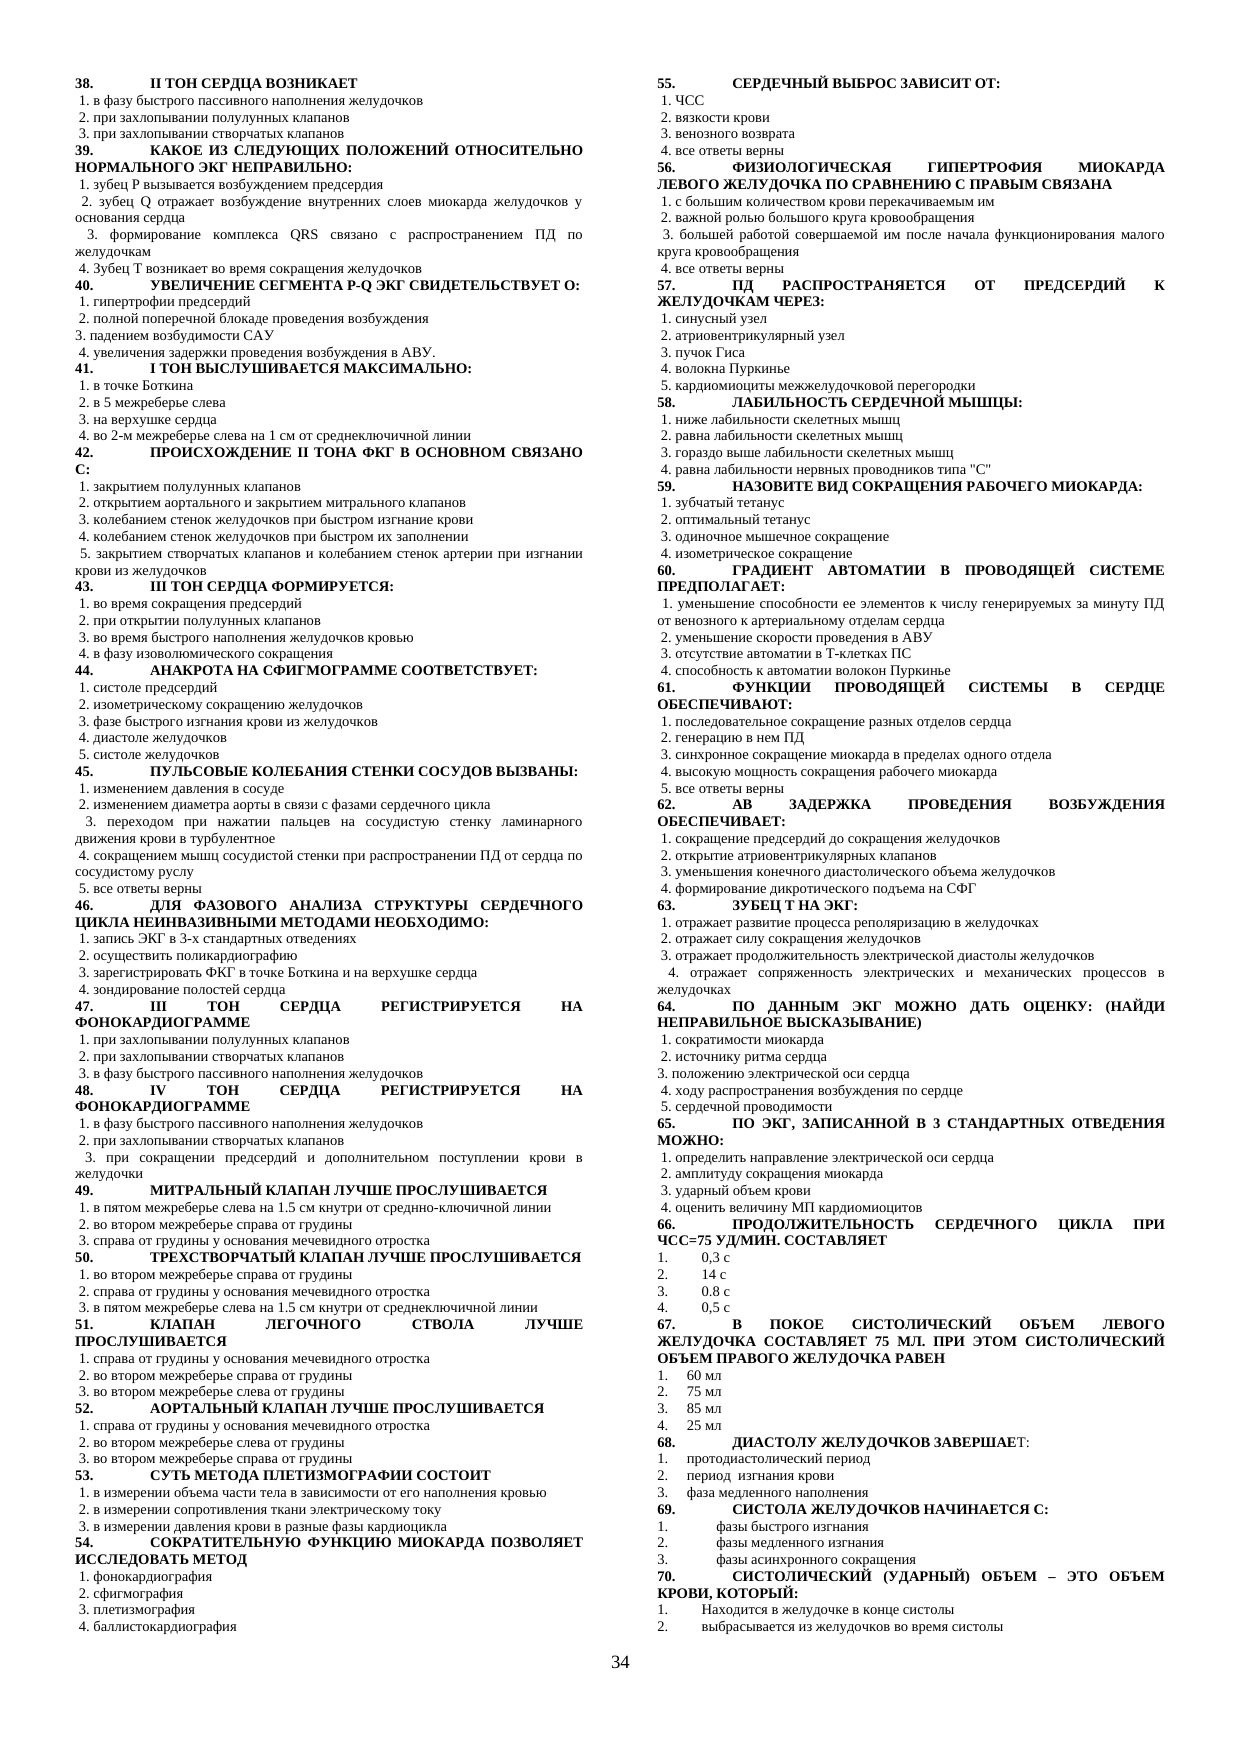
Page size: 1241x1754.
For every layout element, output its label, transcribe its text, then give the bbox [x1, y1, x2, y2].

list СИСТОЛА ЖЕЛУДОЧКОВ НАЧИНАЕТСЯ С: [657, 1501, 1165, 1517]
text 3. положению электрической оси сердца [657, 1064, 1165, 1081]
text 2. при захлопывании створчатых клапанов [75, 1048, 583, 1064]
text 3. формирование комплекса QRS связано с распространением ПД по желудочкам [75, 226, 583, 259]
list III ТОН СЕРДЦА РЕГИСТРИРУЕТСЯ НА ФОНОКАРДИОГРАММЕ [75, 997, 583, 1031]
text 3. во втором межреберье справа от грудины [75, 1450, 583, 1467]
text 1. в точке Боткина [75, 377, 583, 394]
text 1. закрытием полулунных клапанов [75, 477, 583, 494]
text 2. изометрическому сокращению желудочков [75, 696, 583, 712]
list фазы асинхронного сокращения [657, 1551, 1165, 1568]
text 1. запись ЭКГ в 3-х стандартных отведениях [75, 930, 583, 947]
list АНАКРОТА НА СФИГМОГРАММЕ СООТВЕТСТВУЕТ: [75, 662, 583, 679]
text 5. сердечной проводимости [657, 1098, 1165, 1115]
text 2. сфигмография [75, 1584, 583, 1601]
text 1. в пятом межреберье слева на 1.5 см кнутри от среднно-ключичной линии [75, 1199, 583, 1215]
text 4. отражает сопряженность электрических и механических процессов в желудочках [657, 964, 1165, 997]
list выбрасывается из желудочков во время систолы [657, 1618, 1165, 1635]
text 1. сократимости миокарда [657, 1031, 1165, 1048]
text 1. при захлопывании полулунных клапанов [75, 1031, 583, 1048]
text 3. колебанием стенок желудочков при быстром изгнание крови [75, 511, 583, 528]
list 25 мл [657, 1417, 1165, 1433]
text 4. способность к автоматии волокон Пуркинье [657, 662, 1165, 679]
text 3. фазе быстрого изгнания крови из желудочков [75, 712, 583, 729]
text 4. равна лабильности нервных проводников типа "C" [657, 461, 1165, 477]
text 2. при открытии полулунных клапанов [75, 612, 583, 628]
text 3. большей работой совершаемой им после начала функционирования малого круга кровообращения [657, 226, 1165, 259]
text 4. Зубец Т возникает во время сокращения желудочков [75, 259, 583, 276]
text 2. во втором межреберье справа от грудины [75, 1366, 583, 1383]
text 3. падением возбудимости САУ [75, 327, 583, 343]
text 2. зубец Q отражает возбуждение внутренних слоев миокарда желудочков у основания сердца [75, 192, 583, 226]
text 4. диастоле желудочков [75, 729, 583, 746]
text 5. закрытием створчатых клапанов и колебанием стенок артерии при изгнании крови из желудочков [75, 544, 583, 578]
list фазы медленного изгнания [657, 1534, 1165, 1551]
list ФИЗИОЛОГИЧЕСКАЯ ГИПЕРТРОФИЯ МИОКАРДА ЛЕВОГО ЖЕЛУДОЧКА ПО СРАВНЕНИЮ С ПРАВЫМ СВЯЗАНА [657, 159, 1165, 192]
list СИСТОЛИЧЕСКИЙ (УДАРНЫЙ) ОБЪЕМ – ЭТО ОБЪЕМ КРОВИ, КОТОРЫЙ: [657, 1568, 1165, 1601]
list период изгнания крови [657, 1467, 1165, 1484]
list АОРТАЛЬНЫЙ КЛАПАН ЛУЧШЕ ПРОСЛУШИВАЕТСЯ [75, 1400, 583, 1417]
list В ПОКОЕ СИСТОЛИЧЕСКИЙ ОБЪЕМ ЛЕВОГО ЖЕЛУДОЧКА СОСТАВЛЯЕТ 75 МЛ. ПРИ ЭТОМ СИСТОЛИЧЕСКИЙ ОБЪЕМ ПРАВОГО ЖЕЛУДОЧКА РАВЕН [657, 1316, 1165, 1366]
text 4. все ответы верны [657, 259, 1165, 276]
text 4. колебанием стенок желудочков при быстром их заполнении [75, 528, 583, 544]
list ФУНКЦИИ ПРОВОДЯЩЕЙ СИСТЕМЫ В СЕРДЦЕ ОБЕСПЕЧИВАЮТ: [657, 679, 1165, 712]
text 3. справа от грудины у основания мечевидного отростка [75, 1232, 583, 1249]
text 3. отсутствие автоматии в Т-клетках ПС [657, 645, 1165, 662]
list фазы быстрого изгнания [657, 1517, 1165, 1534]
text 3. плетизмография [75, 1601, 583, 1618]
text 1. изменением давления в сосуде [75, 779, 583, 796]
list Находится в желудочке в конце систолы [657, 1601, 1165, 1618]
text 4. сокращением мышц сосудистой стенки при распространении ПД от сердца по сосудистому руслу [75, 846, 583, 880]
text 4. во 2-м межреберье слева на 1 см от среднеключичной линии [75, 427, 583, 444]
text 1. во время сокращения предсердий [75, 595, 583, 612]
text 1. с большим количеством крови перекачиваемым им [657, 192, 1165, 209]
text 1. сокращение предсердий до сокращения желудочков [657, 830, 1165, 846]
text 2. открытием аортального и закрытием митрального клапанов [75, 494, 583, 511]
text 3. при сокращении предсердий и дополнительном поступлении крови в желудочки [75, 1148, 583, 1182]
text 3. отражает продолжительность электрической диастолы желудочков [657, 947, 1165, 964]
list ПРОДОЛЖИТЕЛЬНОСТЬ СЕРДЕЧНОГО ЦИКЛА ПРИ ЧСС=75 УД/МИН. СОСТАВЛЯЕТ [657, 1215, 1165, 1249]
text 3. уменьшения конечного диастолического объема желудочков [657, 863, 1165, 880]
text 1. справа от грудины у основания мечевидного отростка [75, 1417, 583, 1433]
text 2. при захлопывании створчатых клапанов [75, 1132, 583, 1148]
list ПРОИСХОЖДЕНИЕ II ТОНА ФКГ В ОСНОВНОМ СВЯЗАНО С: [75, 444, 583, 477]
text 4. баллистокардиография [75, 1618, 583, 1635]
text 1. в измерении объема части тела в зависимости от его наполнения кровью [75, 1484, 583, 1501]
list 0.8 с [657, 1282, 1165, 1299]
list ДИАСТОЛУ ЖЕЛУДОЧКОВ ЗАВЕРШАЕТ: [657, 1433, 1165, 1450]
list НАЗОВИТЕ ВИД СОКРАЩЕНИЯ РАБОЧЕГО МИОКАРДА: [657, 477, 1165, 494]
text 3. гораздо выше лабильности скелетных мышц [657, 444, 1165, 461]
text 1. систоле предсердий [75, 679, 583, 696]
text 2. уменьшение скорости проведения в АВУ [657, 628, 1165, 645]
text 4. формирование дикротического подъема на СФГ [657, 880, 1165, 897]
text 3. переходом при нажатии пальцев на сосудистую стенку ламинарного движения крови в турбулентное [75, 813, 583, 846]
text 2. осуществить поликардиографию [75, 947, 583, 964]
text 1. последовательное сокращение разных отделов сердца [657, 712, 1165, 729]
list IV ТОН СЕРДЦА РЕГИСТРИРУЕТСЯ НА ФОНОКАРДИОГРАММЕ [75, 1081, 583, 1115]
text 1. в фазу быстрого пассивного наполнения желудочков [75, 92, 583, 108]
list фаза медленного наполнения [657, 1484, 1165, 1501]
list ТРЕХСТВОРЧАТЫЙ КЛАПАН ЛУЧШЕ ПРОСЛУШИВАЕТСЯ [75, 1249, 583, 1266]
text 3. в пятом межреберье слева на 1.5 см кнутри от среднеключичной линии [75, 1299, 583, 1316]
list ЗУБЕЦ Т НА ЭКГ: [657, 897, 1165, 913]
list МИТРАЛЬНЫЙ КЛАПАН ЛУЧШЕ ПРОСЛУШИВАЕТСЯ [75, 1182, 583, 1199]
text 4. все ответы верны [657, 142, 1165, 159]
text 2. генерацию в нем ПД [657, 729, 1165, 746]
text 1. определить направление электрической оси сердца [657, 1148, 1165, 1165]
text 3. при захлопывании створчатых клапанов [75, 125, 583, 142]
list КЛАПАН ЛЕГОЧНОГО СТВОЛА ЛУЧШЕ ПРОСЛУШИВАЕТСЯ [75, 1316, 583, 1349]
text 3. ударный объем крови [657, 1182, 1165, 1199]
list СОКРАТИТЕЛЬНУЮ ФУНКЦИЮ МИОКАРДА ПОЗВОЛЯЕТ ИССЛЕДОВАТЬ МЕТОД [75, 1534, 583, 1568]
text 2. равна лабильности скелетных мышц [657, 427, 1165, 444]
list АВ ЗАДЕРЖКА ПРОВЕДЕНИЯ ВОЗБУЖДЕНИЯ ОБЕСПЕЧИВАЕТ: [657, 796, 1165, 830]
text 1. фонокардиография [75, 1568, 583, 1584]
text 2. вязкости крови [657, 108, 1165, 125]
text 1. отражает развитие процесса реполяризацию в желудочках [657, 913, 1165, 930]
text 5. все ответы верны [657, 779, 1165, 796]
text 3. на верхушке сердца [75, 410, 583, 427]
list 85 мл [657, 1400, 1165, 1417]
list ПО ЭКГ, ЗАПИСАННОЙ В 3 СТАНДАРТНЫХ ОТВЕДЕНИЯ МОЖНО: [657, 1115, 1165, 1148]
text 5. кардиомиоциты межжелудочковой перегородки [657, 377, 1165, 394]
text 3. одиночное мышечное сокращение [657, 528, 1165, 544]
list ПО ДАННЫМ ЭКГ МОЖНО ДАТЬ ОЦЕНКУ: (НАЙДИ НЕПРАВИЛЬНОЕ ВЫСКАЗЫВАНИЕ) [657, 997, 1165, 1031]
list 75 мл [657, 1383, 1165, 1400]
text 5. систоле желудочков [75, 746, 583, 763]
text 2. атриовентрикулярный узел [657, 327, 1165, 343]
text 1. зубец Р вызывается возбуждением предсердия [75, 176, 583, 192]
list СЕРДЕЧНЫЙ ВЫБРОС ЗАВИСИТ ОТ: [657, 75, 1165, 92]
text 2. во втором межреберье слева от грудины [75, 1433, 583, 1450]
text 1. справа от грудины у основания мечевидного отростка [75, 1349, 583, 1366]
text 3. зарегистрировать ФКГ в точке Боткина и на верхушке сердца [75, 964, 583, 981]
list 0,3 с [657, 1249, 1165, 1266]
text 4. зондирование полостей сердца [75, 981, 583, 997]
text 2. амплитуду сокращения миокарда [657, 1165, 1165, 1182]
text 2. в 5 межреберье слева [75, 394, 583, 410]
list II ТОН СЕРДЦА ВОЗНИКАЕТ [75, 75, 583, 92]
text 3. во втором межреберье слева от грудины [75, 1383, 583, 1400]
text 3. венозного возврата [657, 125, 1165, 142]
text 2. открытие атриовентрикулярных клапанов [657, 846, 1165, 863]
list УВЕЛИЧЕНИЕ СЕГМЕНТА Р-Q ЭКГ СВИДЕТЕЛЬСТВУЕТ О: [75, 276, 583, 293]
list ПУЛЬСОВЫЕ КОЛЕБАНИЯ СТЕНКИ СОСУДОВ ВЫЗВАНЫ: [75, 763, 583, 779]
text 4. волокна Пуркинье [657, 360, 1165, 377]
text 1. во втором межреберье справа от грудины [75, 1266, 583, 1282]
text 2. справа от грудины у основания мечевидного отростка [75, 1282, 583, 1299]
list протодиастолический период [657, 1450, 1165, 1467]
text 1. ЧСС [657, 92, 1165, 108]
text 2. в измерении сопротивления ткани электрическому току [75, 1501, 583, 1517]
text 4. оценить величину МП кардиомиоцитов [657, 1199, 1165, 1215]
text 1. в фазу быстрого пассивного наполнения желудочков [75, 1115, 583, 1132]
text 3. пучок Гиса [657, 343, 1165, 360]
text 1. зубчатый тетанус [657, 494, 1165, 511]
text 4. увеличения задержки проведения возбуждения в АВУ. [75, 343, 583, 360]
text 2. источнику ритма сердца [657, 1048, 1165, 1064]
list ГРАДИЕНТ АВТОМАТИИ В ПРОВОДЯЩЕЙ СИСТЕМЕ ПРЕДПОЛАГАЕТ: [657, 561, 1165, 595]
text 2. полной поперечной блокаде проведения возбуждения [75, 310, 583, 327]
text 3. в фазу быстрого пассивного наполнения желудочков [75, 1064, 583, 1081]
list КАКОЕ ИЗ СЛЕДУЮЩИХ ПОЛОЖЕНИЙ ОТНОСИТЕЛЬНО НОРМАЛЬНОГО ЭКГ НЕПРАВИЛЬНО: [75, 142, 583, 176]
text 2. изменением диаметра аорты в связи с фазами сердечного цикла [75, 796, 583, 813]
text 2. во втором межреберье справа от грудины [75, 1215, 583, 1232]
text 3. в измерении давления крови в разные фазы кардиоцикла [75, 1517, 583, 1534]
text 1. гипертрофии предсердий [75, 293, 583, 310]
list 14 с [657, 1266, 1165, 1282]
text 3. во время быстрого наполнения желудочков кровью [75, 628, 583, 645]
text 4. высокую мощность сокращения рабочего миокарда [657, 763, 1165, 779]
text 4. в фазу изоволюмического сокращения [75, 645, 583, 662]
text 1. уменьшение способности ее элементов к числу генерируемых за минуту ПД от венозного к артериальному отделам сердца [657, 595, 1165, 628]
list ПД РАСПРОСТРАНЯЕТСЯ ОТ ПРЕДСЕРДИЙ К ЖЕЛУДОЧКАМ ЧЕРЕЗ: [657, 276, 1165, 310]
list 0,5 с [657, 1299, 1165, 1316]
text 2. при захлопывании полулунных клапанов [75, 108, 583, 125]
list 60 мл [657, 1366, 1165, 1383]
text 4. ходу распространения возбуждения по сердце [657, 1081, 1165, 1098]
text 4. изометрическое сокращение [657, 544, 1165, 561]
text 1. ниже лабильности скелетных мышц [657, 410, 1165, 427]
text 5. все ответы верны [75, 880, 583, 897]
text 2. важной ролью большого круга кровообращения [657, 209, 1165, 226]
text 1. синусный узел [657, 310, 1165, 327]
list III ТОН СЕРДЦА ФОРМИРУЕТСЯ: [75, 578, 583, 595]
list ЛАБИЛЬНОСТЬ СЕРДЕЧНОЙ МЫШЦЫ: [657, 394, 1165, 410]
text 3. синхронное сокращение миокарда в пределах одного отдела [657, 746, 1165, 763]
list СУТЬ МЕТОДА ПЛЕТИЗМОГРАФИИ СОСТОИТ [75, 1467, 583, 1484]
text 2. отражает силу сокращения желудочков [657, 930, 1165, 947]
text 2. оптимальный тетанус [657, 511, 1165, 528]
list I ТОН ВЫСЛУШИВАЕТСЯ МАКСИМАЛЬНО: [75, 360, 583, 377]
list ДЛЯ ФАЗОВОГО АНАЛИЗА СТРУКТУРЫ СЕРДЕЧНОГО ЦИКЛА НЕИНВАЗИВНЫМИ МЕТОДАМИ НЕОБХОДИМО: [75, 897, 583, 930]
